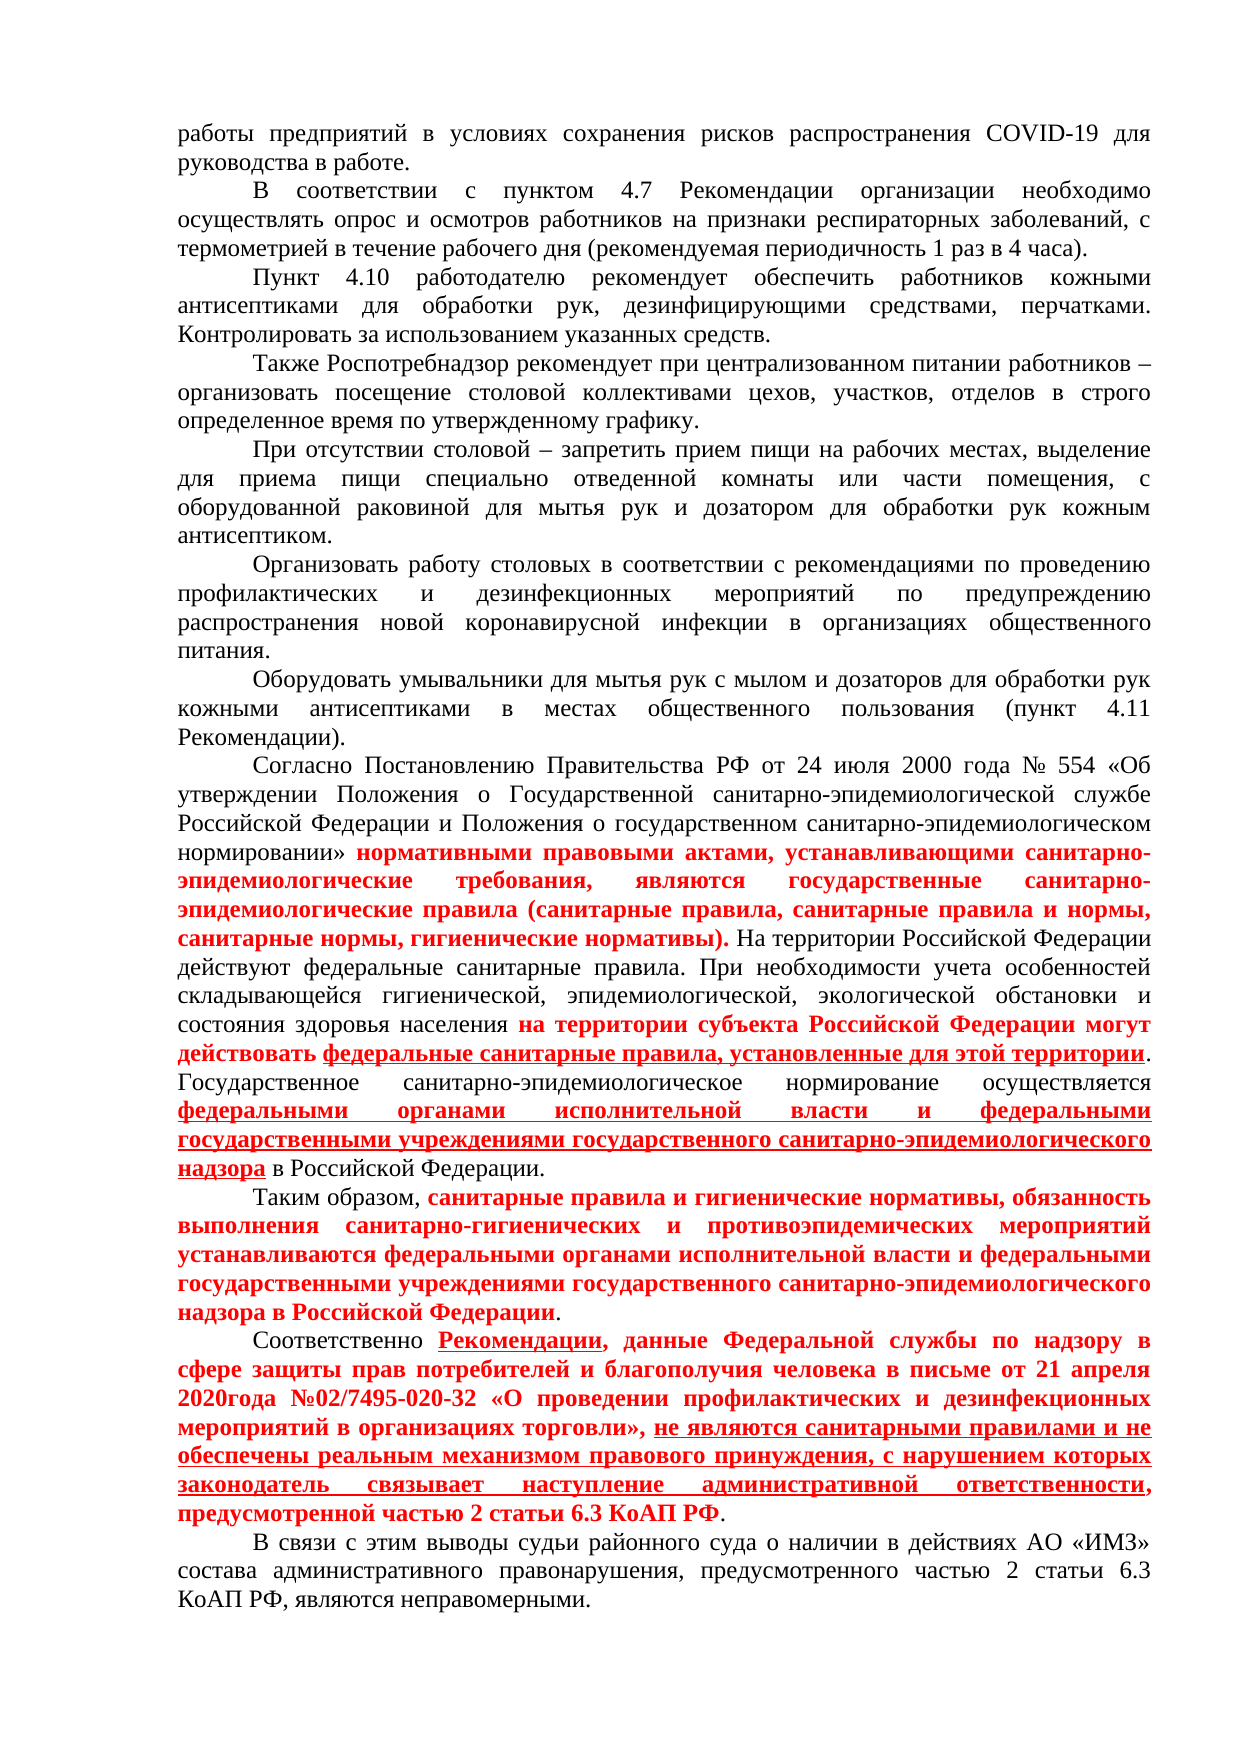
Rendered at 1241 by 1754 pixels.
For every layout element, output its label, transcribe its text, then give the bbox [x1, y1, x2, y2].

text В связи с этим выводы судьи районного суда о наличии в действиях АО «ИМЗ» состава административного правонарушения, предусмотренного частью 2 статьи 6.3 КоАП РФ, являются неправомерными. [177, 1527, 1152, 1613]
text Также Роспотребнадзор рекомендует при централизованном питании работников – организовать посещение столовой коллективами цехов, участков, отделов в строго определенное время по утвержденному графику. [177, 348, 1152, 434]
text В соответствии с пунктом 4.7 Рекомендации организации необходимо осуществлять опрос и осмотров работников на признаки респираторных заболеваний, с термометрией в течение рабочего дня (рекомендуемая периодичность 1 раз в 4 часа). [177, 176, 1152, 262]
text При отсутствии столовой – запретить прием пищи на рабочих местах, выделение для приема пищи специально отведенной комнаты или части помещения, с оборудованной раковиной для мытья рук и дозатором для обработки рук кожным антисептиком. [177, 434, 1152, 549]
text Оборудовать умывальники для мытья рук с мылом и дозаторов для обработки рук кожными антисептиками в местах общественного пользования (пункт 4.11 Рекомендации). [177, 664, 1152, 751]
text Пункт 4.10 работодателю рекомендует обеспечить работников кожными антисептиками для обработки рук, дезинфицирующими средствами, перчатками. Контролировать за использованием указанных средств. [177, 262, 1152, 348]
text Организовать работу столовых в соответствии с рекомендациями по проведению профилактических и дезинфекционных мероприятий по предупреждению распространения новой коронавирусной инфекции в организациях общественного питания. [177, 549, 1152, 664]
text Соответственно Рекомендации, данные Федеральной службы по надзору в сфере защиты прав потребителей и благополучия человека в письме от 21 апреля 2020года №02/7495-020-32 «О проведении профилактических и дезинфекционных мероприятий в организациях торговли», не являются санитарными правилами и не обеспечены реальным механизмом правового принуждения, с нарушением которых законодатель связывает наступление административной ответственности, предусмотренной частью 2 статьи 6.3 КоАП РФ. [177, 1467, 1152, 1527]
text Соответственно Рекомендации, данные Федеральной службы по надзору в сфере защиты прав потребителей и благополучия человека в письме от 21 апреля 2020года №02/7495-020-32 «О проведении профилактических и дезинфекционных мероприятий в организациях торговли», не являются санитарными правилами и не обеспечены реальным механизмом правового принуждения, с нарушением которых законодатель связывает наступление административной ответственности, предусмотренной частью 2 статьи 6.3 КоАП РФ. [177, 1326, 1152, 1466]
text Таким образом, санитарные правила и гигиенические нормативы, обязанность выполнения санитарно-гигиенических и противоэпидемических мероприятий устанавливаются федеральными органами исполнительной власти и федеральными государственными учреждениями государственного санитарно-эпидемиологического надзора в Российской Федерации. [177, 1182, 1152, 1326]
text Согласно Постановлению Правительства РФ от 24 июля 2000 года № 554 «Об утверждении Положения о Государственной санитарно-эпидемиологической службе Российской Федерации и Положения о государственном санитарно-эпидемиологическом нормировании» нормативными правовыми актами, устанавливающими санитарно-эпидемиологические требования, являются государственные санитарно-эпидемиологические правила (санитарные правила, санитарные правила и нормы, санитарные нормы, гигиенические нормативы). На территории Российской Федерации действуют федеральные санитарные правила. При необходимости учета особенностей складывающейся гигиенической, эпидемиологической, экологической обстановки и состояния здоровья населения на территории субъекта Российской Федерации могут действовать федеральные санитарные правила, установленные для этой территории. Государственное санитарно-эпидемиологическое нормирование осуществляется федеральными органами исполнительной власти и федеральными государственными учреждениями государственного санитарно-эпидемиологического надзора в Российской Федерации. [177, 751, 1152, 1121]
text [177, 118, 1152, 176]
